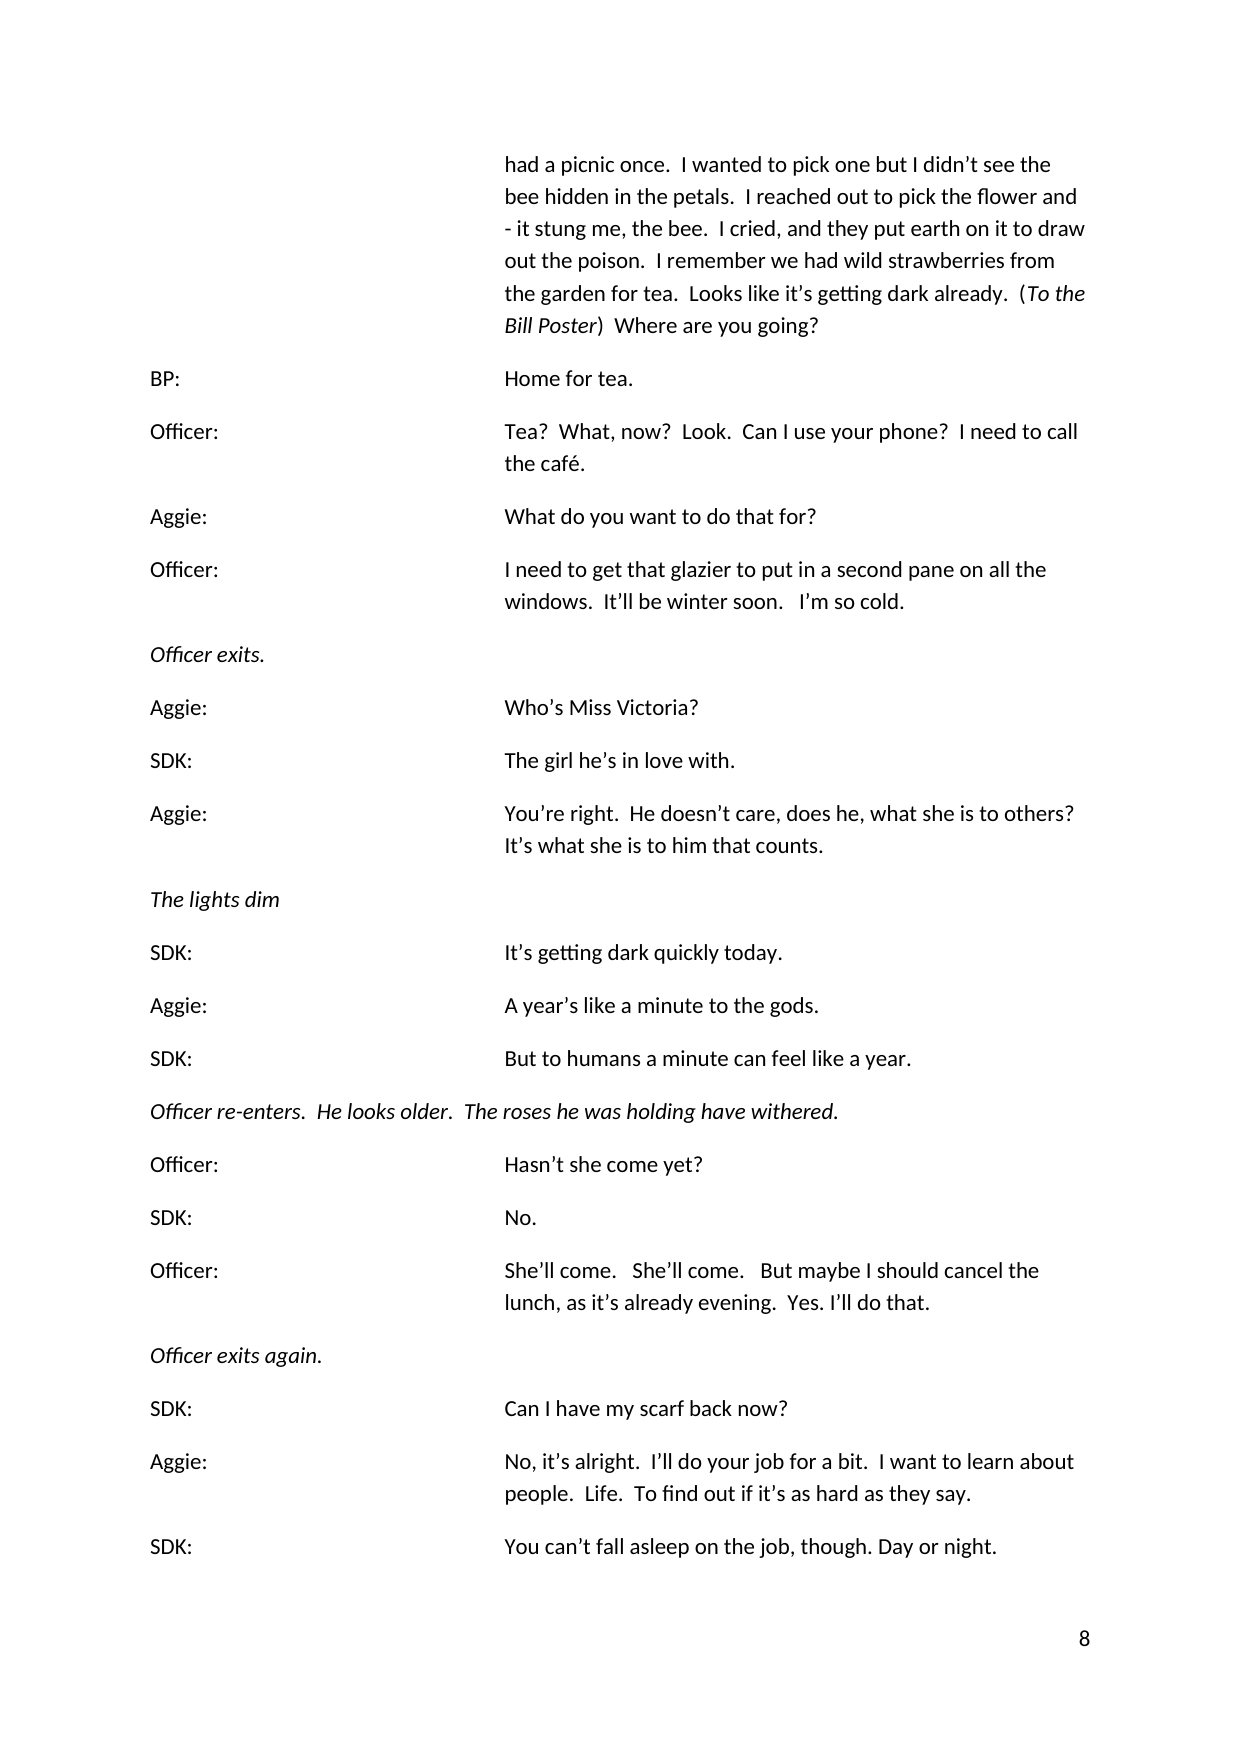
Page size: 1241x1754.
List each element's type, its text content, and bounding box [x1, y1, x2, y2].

text SDK: You can’t fall asleep on the job, though. Day or night. [150, 1532, 1090, 1560]
text SDK: But to humans a minute can feel like a year. [150, 1044, 1090, 1072]
text Officer: I need to get that glazier to put in a second pane on all the windows. It’ll be winter soon. I’m so cold. [150, 555, 1090, 615]
text Officer re-enters. He looks older. The roses he was holding have withered. [150, 1097, 1090, 1125]
text BP: Home for tea. [150, 364, 1090, 392]
text The lights dim [150, 885, 1090, 913]
text Officer: She’ll come. She’ll come. But maybe I should cancel the lunch, as it’s already evening. Yes. I’ll do that. [150, 1256, 1090, 1316]
text Officer: Hasn’t she come yet? [150, 1150, 1090, 1178]
text Officer: Tea? What, now? Look. Can I use your phone? I need to call the café. [150, 417, 1090, 477]
text SDK: It’s getting dark quickly today. [150, 938, 1090, 966]
text SDK: Can I have my scarf back now? [150, 1394, 1090, 1422]
text Aggie: What do you want to do that for? [150, 502, 1090, 530]
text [150, 150, 1090, 339]
text SDK: The girl he’s in love with. [150, 746, 1090, 774]
text SDK: No. [150, 1203, 1090, 1231]
text Aggie: A year’s like a minute to the gods. [150, 991, 1090, 1019]
text Aggie: Who’s Miss Victoria? [150, 693, 1090, 721]
text Officer exits again. [150, 1341, 1090, 1369]
text Aggie: You’re right. He doesn’t care, does he, what she is to others? It’s what she is to him that counts. [150, 799, 1090, 860]
text Aggie: No, it’s alright. I’ll do your job for a bit. I want to learn about people. Life. To find out if it’s as hard as they say. [150, 1447, 1090, 1507]
text Officer exits. [150, 640, 1090, 668]
